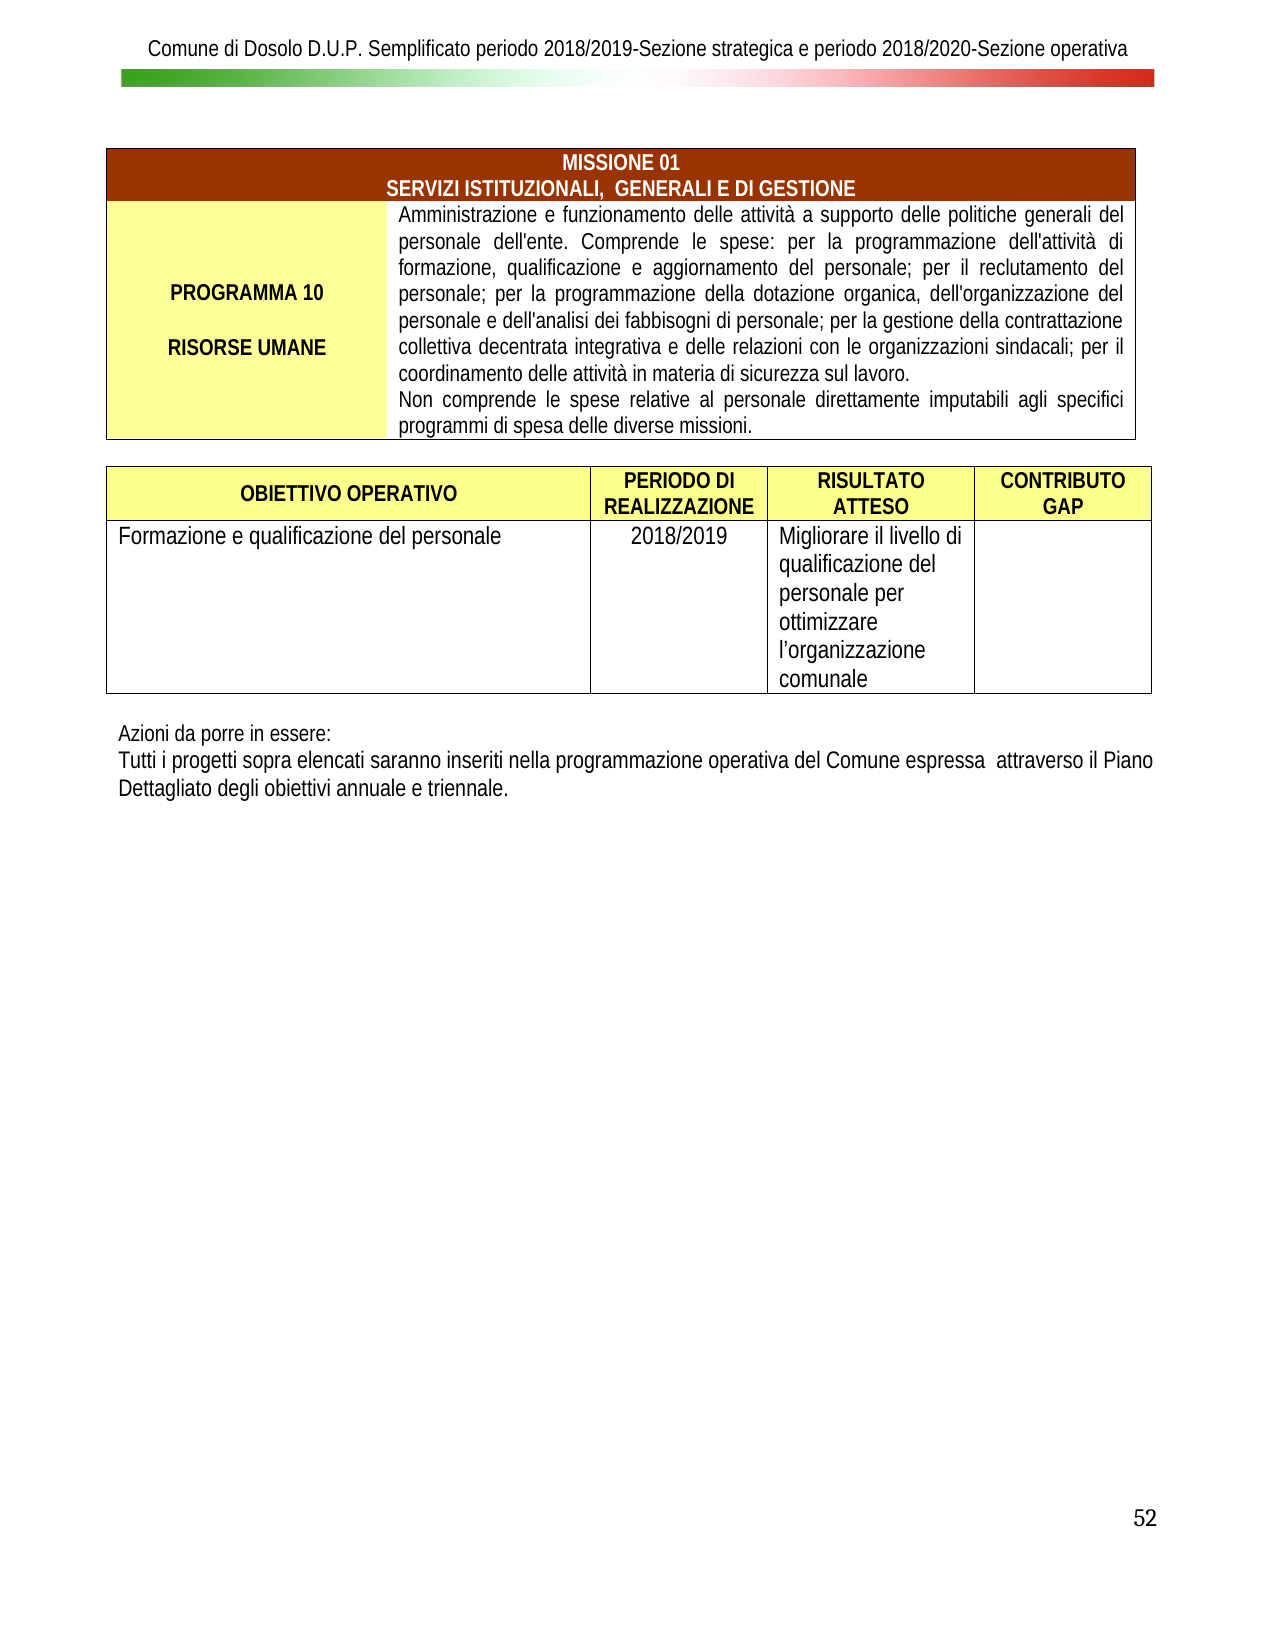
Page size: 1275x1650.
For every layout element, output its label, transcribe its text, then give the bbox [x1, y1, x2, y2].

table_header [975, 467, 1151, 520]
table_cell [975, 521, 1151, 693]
text Azioni da porre in essere: [118, 720, 1157, 746]
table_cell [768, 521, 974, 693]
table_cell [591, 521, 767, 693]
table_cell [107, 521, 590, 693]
picture [120, 69, 1155, 87]
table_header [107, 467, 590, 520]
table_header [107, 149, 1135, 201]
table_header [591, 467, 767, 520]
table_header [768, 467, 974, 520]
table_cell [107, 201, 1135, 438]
text Tutti i progetti sopra elencati saranno inseriti nella programmazione operativa del Comune espressa attraverso il Piano Dettagliato degli obiettivi annuale e triennale. [118, 746, 1157, 801]
